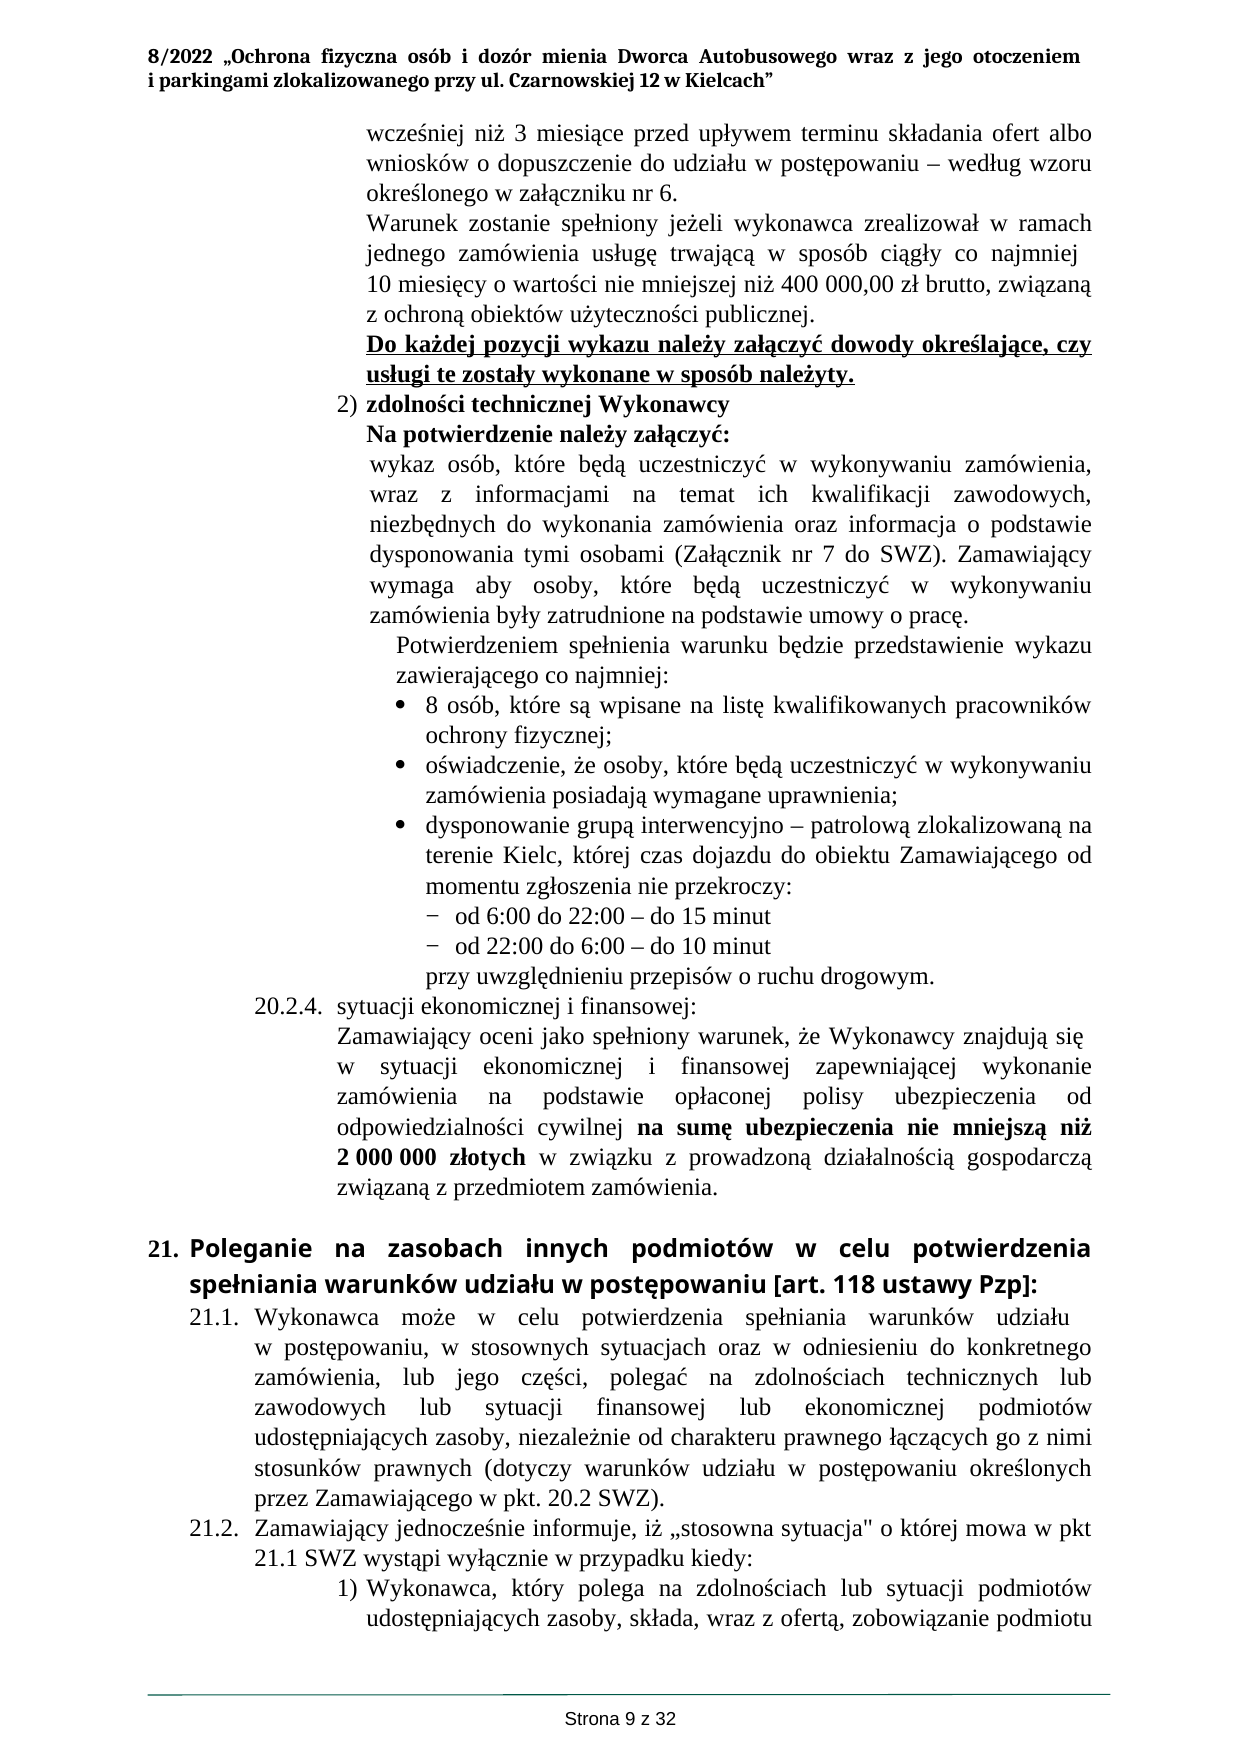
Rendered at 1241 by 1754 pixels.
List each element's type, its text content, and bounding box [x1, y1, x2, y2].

subtitle Poleganie na zasobach innych podmiotów w celu potwierdzenia spełniania warunków udziału w postępowaniu [art. 118 ustawy Pzp]: [148, 1231, 1092, 1300]
list Wykonawca może w celu potwierdzenia spełniania warunków udziału w postępowaniu, w stosownych sytuacjach oraz w odniesieniu do konkretnego zamówienia, lub jego części, polegać na zdolnościach technicznych lub zawodowych lub sytuacji finansowej lub ekonomicznej podmiotów udostępniających zasoby, niezależnie od charakteru prawnego łączących go z nimi stosunków prawnych (dotyczy warunków udziału w postępowaniu określonych przez Zamawiającego w pkt. 20.2 SWZ). [189, 1302, 1092, 1511]
list Zamawiający jednocześnie informuje, iż „stosowna sytuacja" o której mowa w pkt 21.1 SWZ wystąpi wyłącznie w przypadku kiedy: [189, 1513, 1092, 1572]
text Do każdej pozycji wykazu należy załączyć dowody określające, czy usługi te zostały wykonane w sposób należyty. [366, 355, 1092, 388]
text Warunek zostanie spełniony jeżeli wykonawca zrealizował w ramach jednego zamówienia usługę trwającą w sposób ciągły co najmniej 10 miesięcy o wartości nie mniejszej niż 400 000,00 zł brutto, związaną z ochroną obiektów użyteczności publicznej. [366, 208, 1092, 327]
text Zamawiający oceni jako spełniony warunek, że Wykonawcy znajdują się w sytuacji ekonomicznej i finansowej zapewniającej wykonanie zamówienia na podstawie opłaconej polisy ubezpieczenia od odpowiedzialności cywilnej na sumę ubezpieczenia nie mniejszą niż 2 000 000 złotych w związku z prowadzoną działalnością gospodarczą związaną z przedmiotem zamówienia. [337, 1021, 1092, 1201]
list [337, 1573, 1092, 1632]
list 8 osób, które są wpisane na listę kwalifikowanych pracowników ochrony fizycznej; [396, 690, 1092, 749]
text Potwierdzeniem spełnienia warunku będzie przedstawienie wykazu zawierającego co najmniej: [396, 630, 1092, 689]
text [366, 118, 1092, 207]
text przy uwzględnieniu przepisów o ruchu drogowym. [425, 961, 1092, 990]
list oświadczenie, że osoby, które będą uczestniczyć w wykonywaniu zamówienia posiadają wymagane uprawnienia; [396, 750, 1092, 809]
text Na potwierdzenie należy załączyć: [366, 419, 1092, 448]
list dysponowanie grupą interwencyjno – patrolową zlokalizowaną na terenie Kielc, której czas dojazdu do obiektu Zamawiającego od momentu zgłoszenia nie przekroczy: [396, 811, 1092, 899]
list od 22:00 do 6:00 – do 10 minut [425, 931, 1092, 960]
list sytuacji ekonomicznej i finansowej: [254, 991, 1092, 1020]
list od do 22:00 – do 15 minut [425, 901, 1092, 929]
list wykaz osób, które będą uczestniczyć w wykonywaniu zamówienia, wraz z informacjami na temat ich kwalifikacji zawodowych, niezbędnych do wykonania zamówienia oraz informacja o podstawie dysponowania tymi osobami (Załącznik nr 7 do SWZ). Zamawiający wymaga aby osoby, które będą uczestniczyć w wykonywaniu zamówienia były zatrudnione na podstawie umowy o pracę. [369, 449, 1092, 628]
text Do każdej pozycji wykazu należy załączyć dowody określające, czy usługi te zostały wykonane w sposób należyty. [366, 329, 1092, 354]
list zdolności technicznej Wykonawcy [337, 389, 1092, 418]
